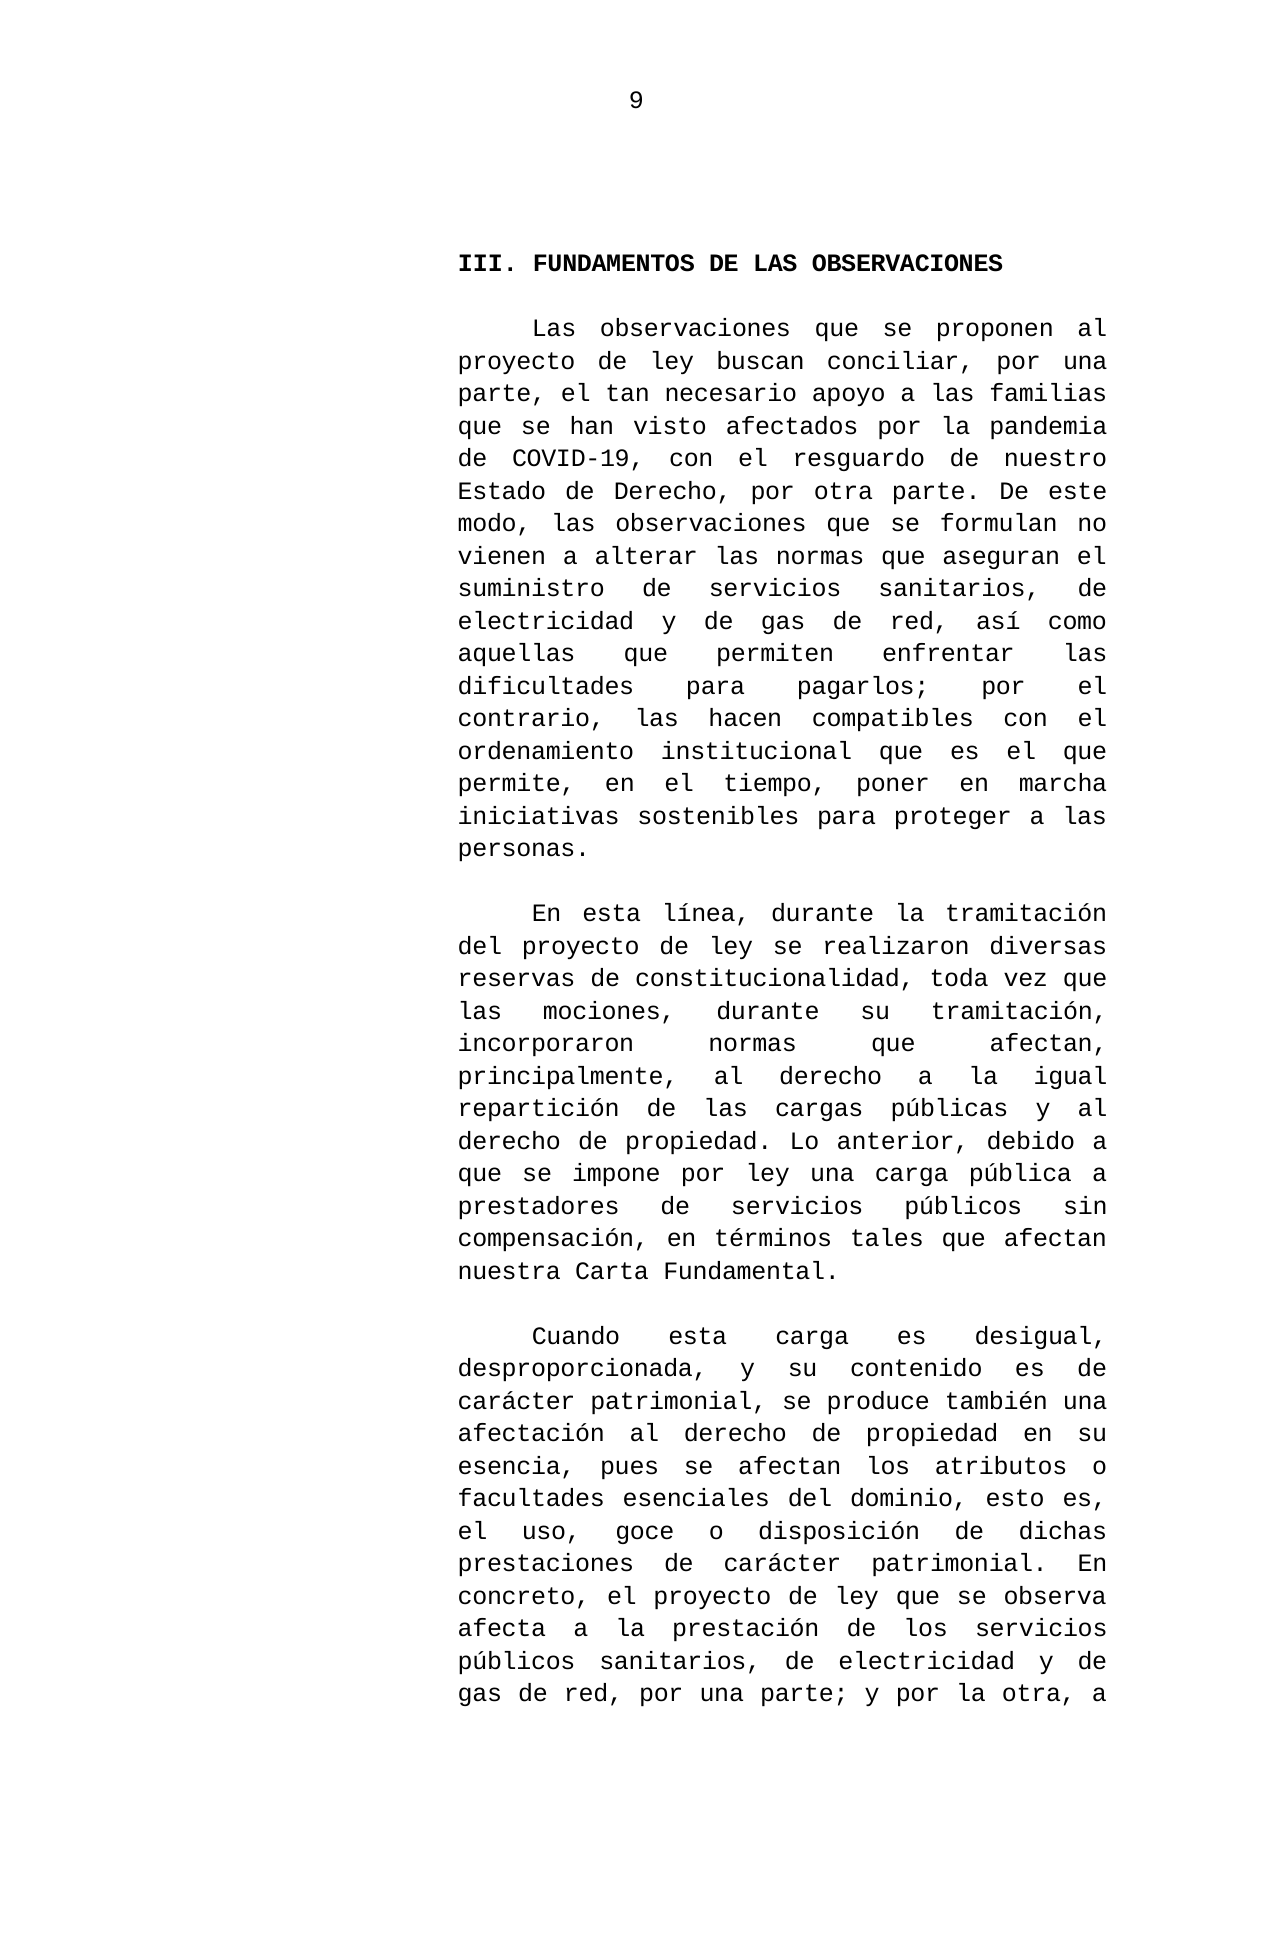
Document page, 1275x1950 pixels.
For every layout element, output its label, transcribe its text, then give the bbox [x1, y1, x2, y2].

subtitle FUNDAMENTOS DE LAS OBSERVACIONES [458, 251, 1107, 279]
text En esta línea, durante la tramitación del proyecto de ley se realizaron diversas reservas de constitucionalidad, toda vez que las mociones, durante su tramitación, incorporaron normas que afectan, principalmente, al derecho a la igual repartición de las cargas públicas y al derecho de propiedad. Lo anterior, debido a que se impone por ley una carga pública a prestadores de servicios públicos sin compensación, en términos tales que afectan nuestra Carta Fundamental. [457, 901, 1107, 1287]
text Las observaciones que se proponen al proyecto de ley buscan conciliar, por una parte, el tan necesario apoyo a las familias que se han visto afectados por la pandemia de COVID-19, con el resguardo de nuestro Estado de Derecho, por otra parte. De este modo, las observaciones que se formulan no vienen a alterar las normas que aseguran el suministro de servicios sanitarios, de electricidad y de gas de red, así como aquellas que permiten enfrentar las dificultades para pagarlos; por el contrario, las hacen compatibles con el ordenamiento institucional que es el que permite, en el tiempo, poner en marcha iniciativas sostenibles para proteger a las personas. [457, 316, 1107, 864]
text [457, 1323, 1107, 1709]
